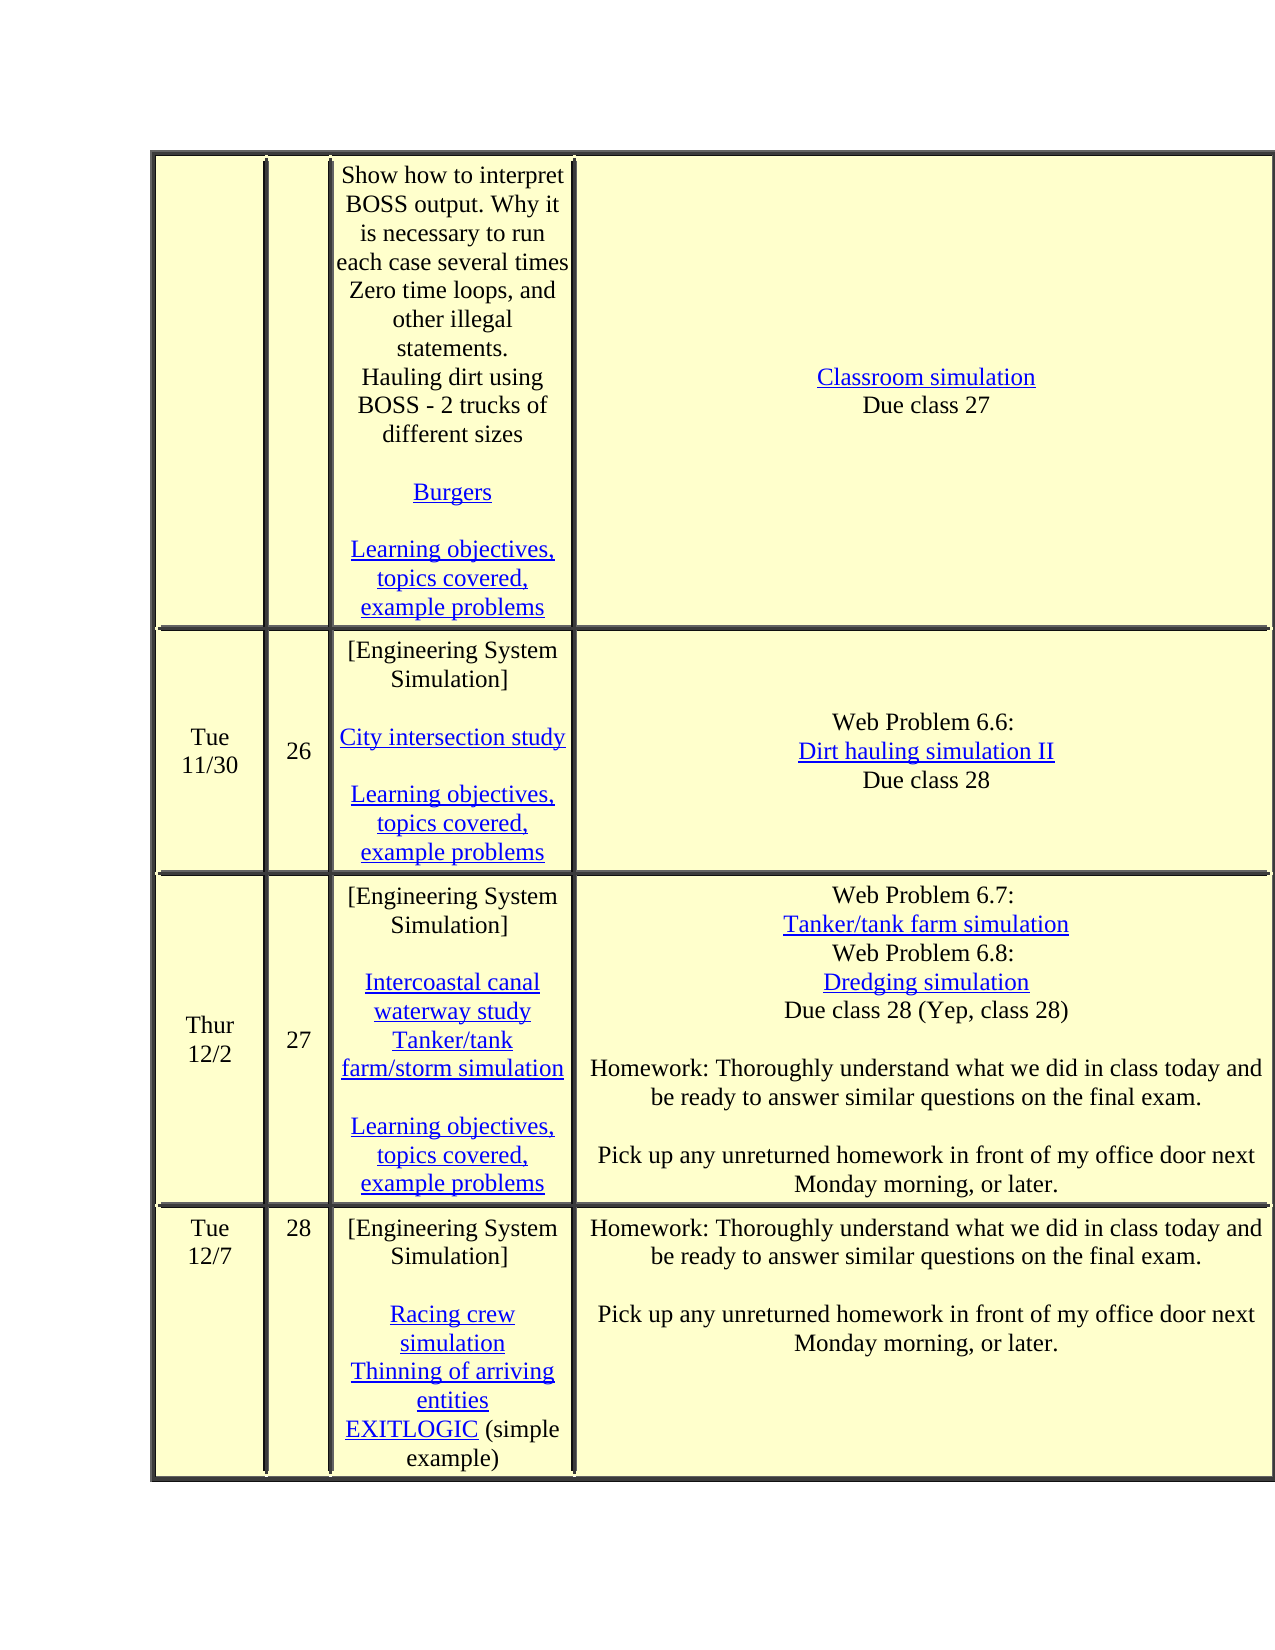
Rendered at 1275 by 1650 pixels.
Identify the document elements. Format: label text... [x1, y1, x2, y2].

table_cell Thur 12/2 [155, 870, 263, 1202]
table_cell Tue 11/23 [156, 155, 266, 625]
table_cell 27 [269, 876, 328, 1202]
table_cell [574, 1202, 1273, 1476]
table_cell Web Problem 6.6: Dirt hauling simulation II Due class 28 [577, 625, 1273, 870]
table_cell 25 [266, 155, 331, 625]
table_cell Tue 12/7 [155, 1202, 266, 1476]
table_cell [Engineering System Simulation] City intersection study Learning objectives, topics covered, example problems [334, 631, 571, 870]
table_cell 28 [266, 1208, 331, 1476]
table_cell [331, 155, 574, 625]
table_cell [Engineering System Simulation] Intercoastal canal waterway study Tanker/tank farm/storm simulation Learning objectives, topics covered, example problems [334, 876, 571, 1202]
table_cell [574, 155, 1272, 625]
table_cell Web Problem 6.7: Tanker/tank farm simulation Web Problem 6.8: Dredging simulation Due class 28 (Yep, class 28) Homework: Thoroughly understand what we did in class today and be ready to answer similar questions on the final exam. Pick up any unreturned homework in front of my office door next Monday morning, or later. [577, 870, 1273, 1202]
table_cell 26 [269, 631, 328, 870]
table_cell Tue 11/30 [155, 625, 263, 870]
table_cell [331, 1208, 574, 1476]
